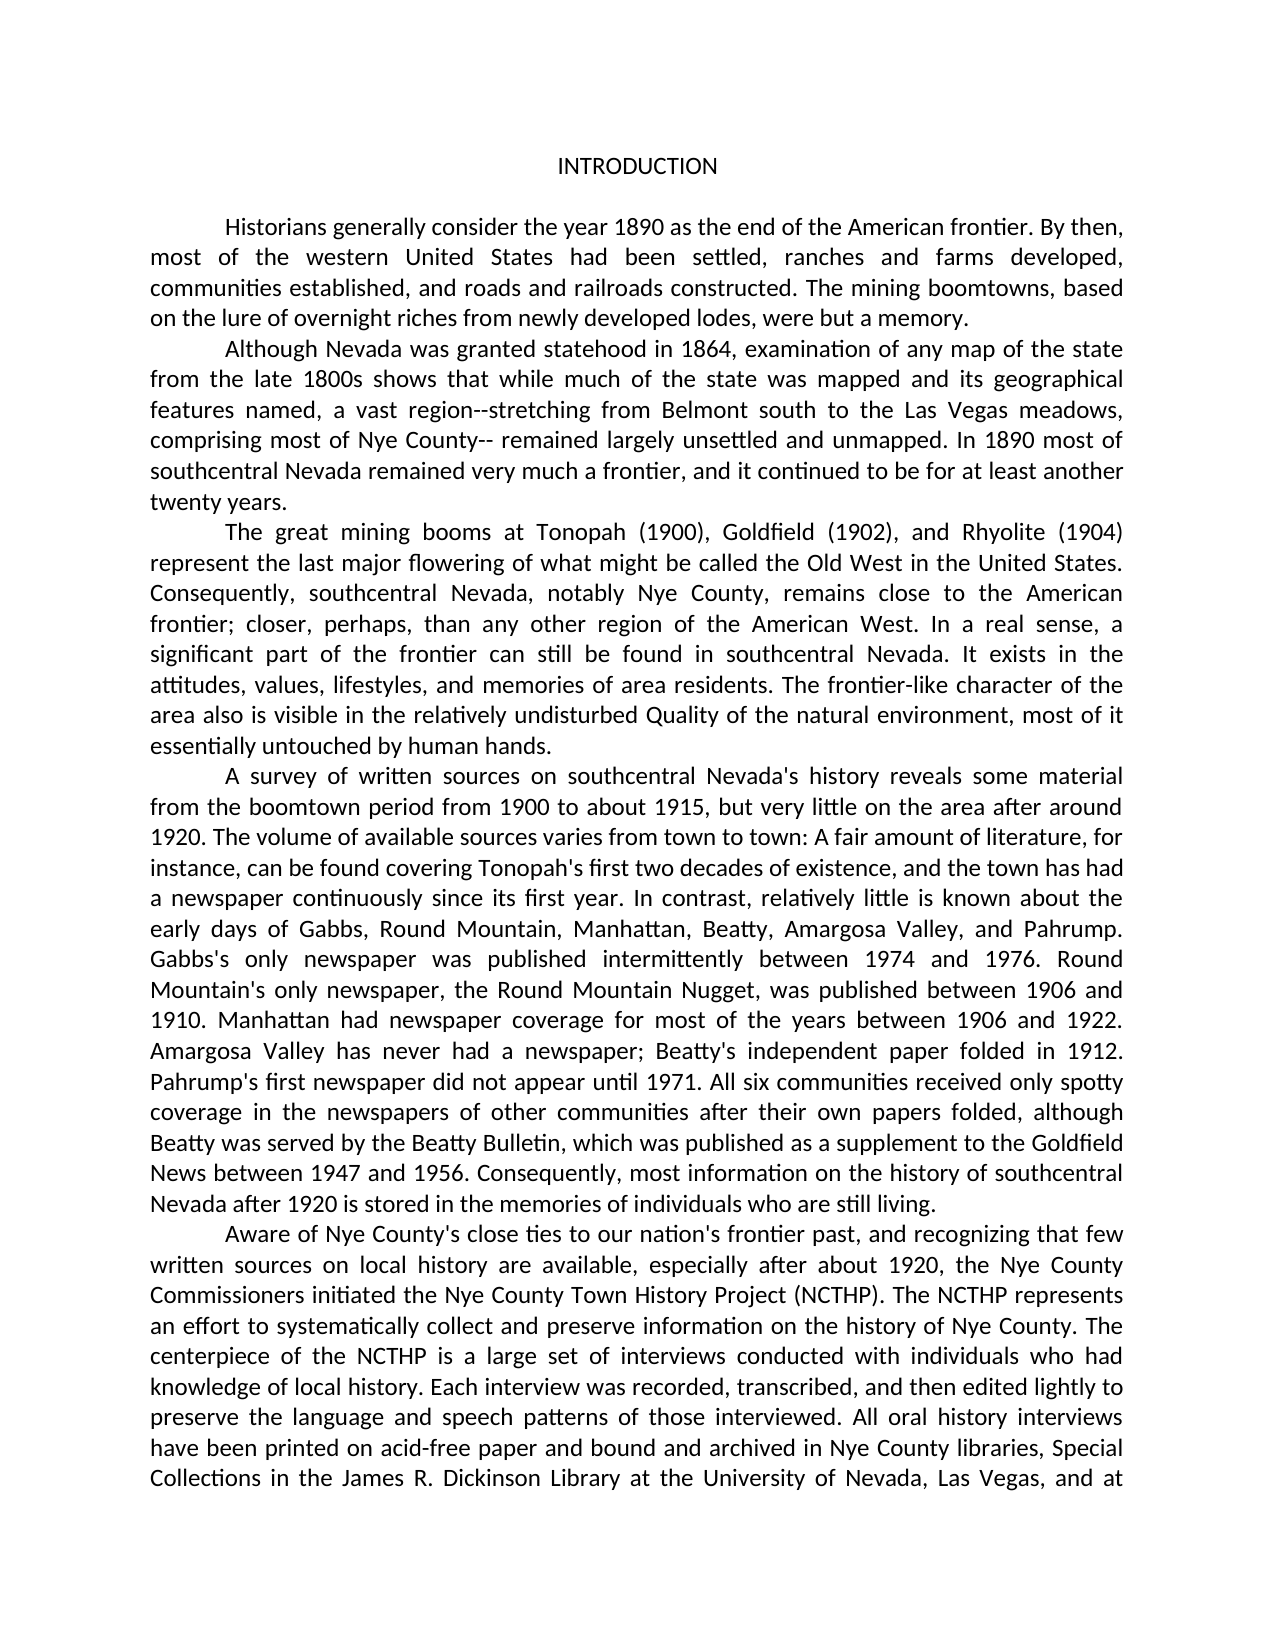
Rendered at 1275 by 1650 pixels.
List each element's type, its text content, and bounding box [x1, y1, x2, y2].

text Historians generally consider the year 1890 as the end of the American frontier. By then, most of the western United States had been settled, ranches and farms developed, communities established, and roads and railroads constructed. The mining boomtowns, based on the lure of overnight riches from newly developed lodes, were but a memory. [150, 211, 1125, 333]
text A survey of written sources on southcentral Nevada's history reveals some material from the boomtown period from 1900 to about 1915, but very little on the area after around 1920. The volume of available sources varies from town to town: A fair amount of literature, for instance, can be found covering Tonopah's first two decades of existence, and the town has had a newspaper continuously since its first year. In contrast, relatively little is known about the early days of Gabbs, Round Mountain, Manhattan, Beatty, Amargosa Valley, and Pahrump. Gabbs's only newspaper was published intermittently between 1974 and 1976. Round Mountain's only newspaper, the Round Mountain Nugget, was published between 1906 and 1910. Manhattan had newspaper coverage for most of the years between 1906 and 1922. Amargosa Valley has never had a newspaper; Beatty's independent paper folded in 1912. Pahrump's first newspaper did not appear until 1971. All six communities received only spotty coverage in the newspapers of other communities after their own papers folded, although Beatty was served by the Beatty Bulletin, which was published as a supplement to the Goldfield News between 1947 and 1956. Consequently, most information on the history of southcentral Nevada after 1920 is stored in the memories of individuals who are still living. [150, 760, 1125, 1218]
text Although Nevada was granted statehood in 1864, examination of any map of the state from the late 1800s shows that while much of the state was mapped and its geographical features named, a vast region--stretching from Belmont south to the Las Vegas meadows, comprising most of Nye County-- remained largely unsettled and unmapped. In 1890 most of southcentral Nevada remained very much a frontier, and it continued to be for at least another twenty years. [150, 333, 1125, 516]
text INTRODUCTION [150, 150, 1125, 181]
text The great mining booms at Tonopah (1900), Goldfield (1902), and Rhyolite (1904) represent the last major flowering of what might be called the Old West in the United States. Consequently, southcentral Nevada, notably Nye County, remains close to the American frontier; closer, perhaps, than any other region of the American West. In a real sense, a significant part of the frontier can still be found in southcentral Nevada. It exists in the attitudes, values, lifestyles, and memories of area residents. The frontier-like character of the area also is visible in the relatively undisturbed Quality of the natural environment, most of it essentially untouched by human hands. [150, 516, 1125, 760]
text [150, 1218, 1125, 1493]
